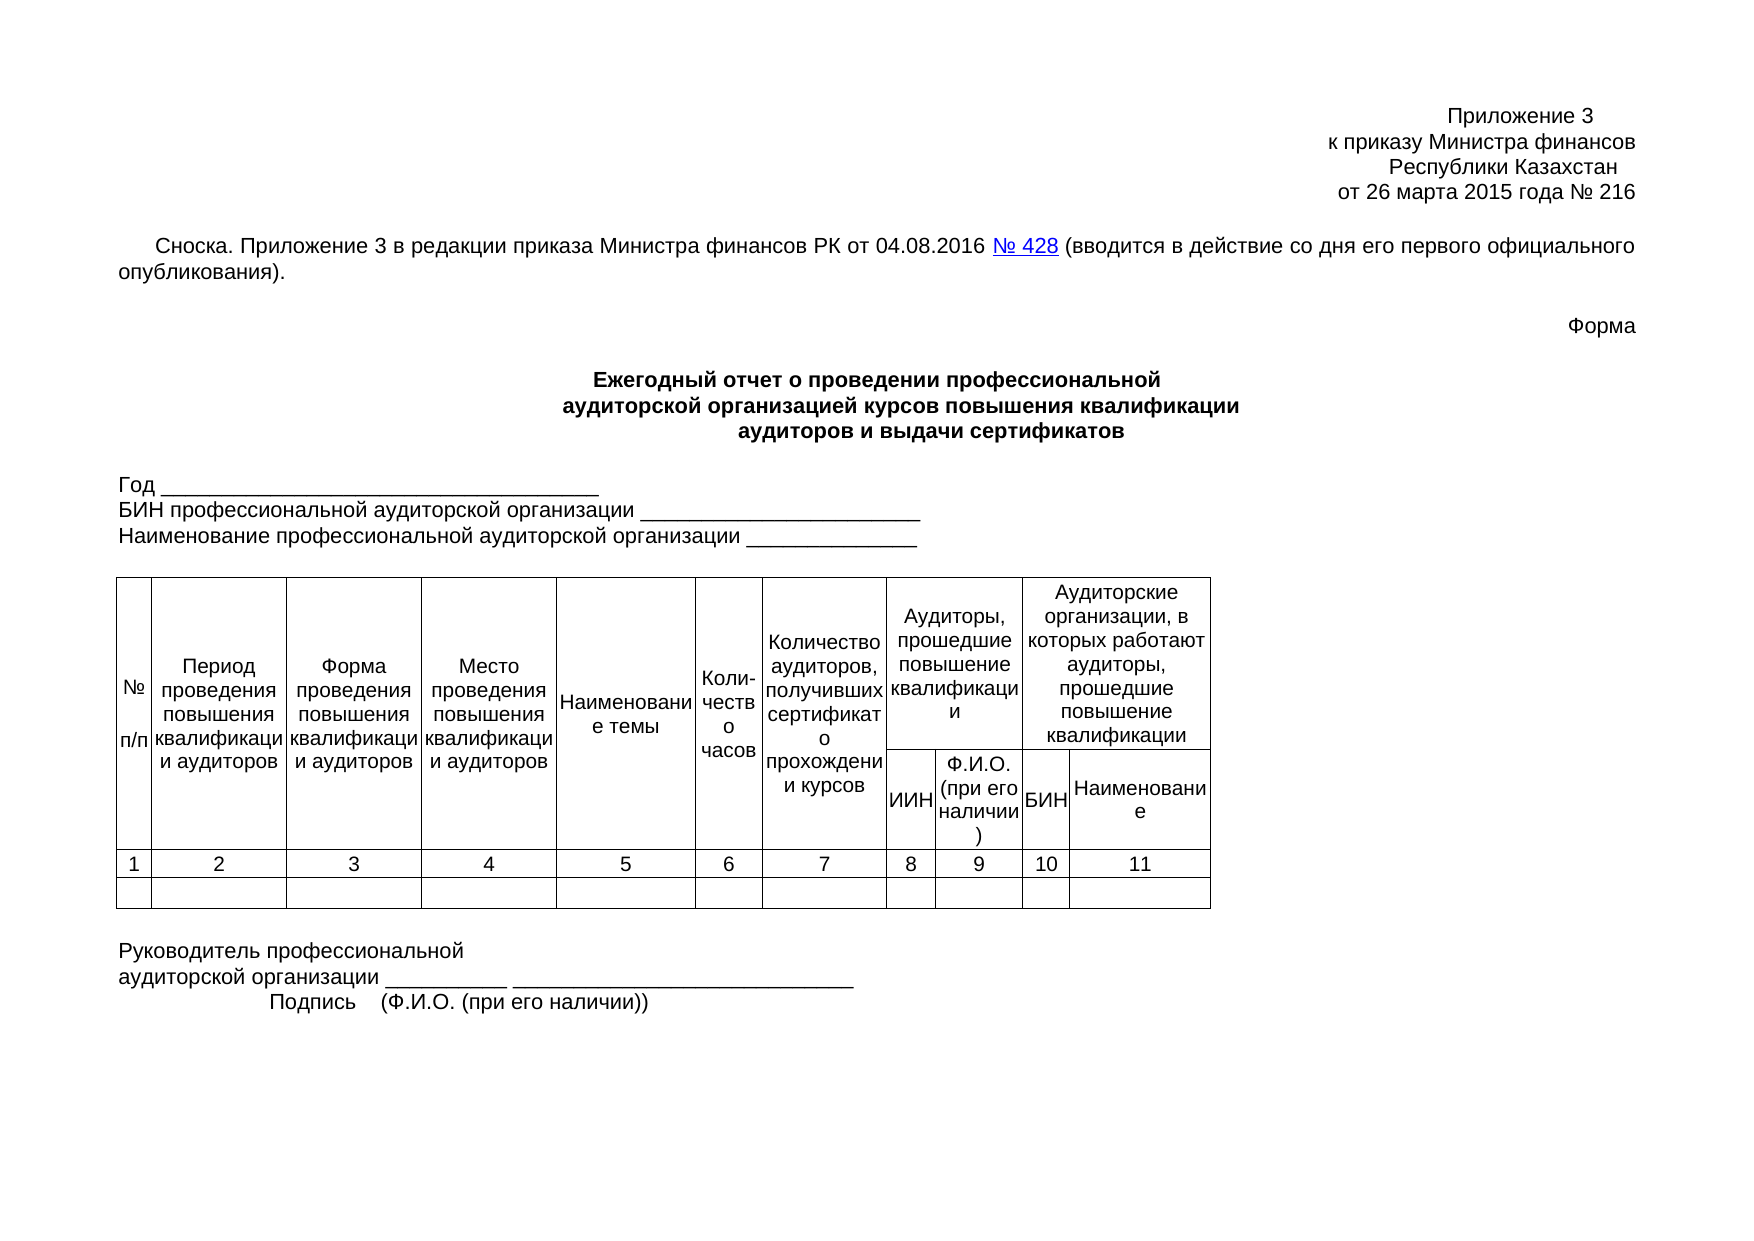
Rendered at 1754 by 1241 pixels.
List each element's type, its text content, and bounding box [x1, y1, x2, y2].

table_cell 5 [557, 850, 695, 877]
text Сноска. Приложение 3 в редакции приказа Министра финансов РК от 04.08.2016 № 428 (вводится в действие со дня его первого официального опубликования). [118, 233, 1636, 284]
table_cell [936, 878, 1022, 908]
table_cell 11 [1070, 850, 1210, 877]
table_cell [696, 878, 762, 908]
table_cell ИИН [887, 750, 935, 849]
table_cell Наименование [1070, 750, 1210, 849]
table_cell 4 [422, 850, 556, 877]
table_header № п/п [117, 578, 151, 849]
table_header Форма проведения повышения квалификации аудиторов [287, 578, 421, 849]
table_cell [1070, 878, 1210, 908]
table_cell [557, 878, 695, 908]
table_header Период проведения повышения квалификации аудиторов [152, 578, 286, 849]
table_cell [763, 878, 886, 908]
table_header Аудиторы, прошедшие повышение квалификации [887, 578, 1022, 749]
text Ежегодный отчет о проведении профессиональной аудиторской организацией курсов повышения квалификации аудиторов и выдачи сертификатов [118, 367, 1636, 443]
table_header Место проведения повышения квалификации аудиторов [422, 578, 556, 849]
table_header Наименование темы [557, 578, 695, 849]
table_cell 8 [887, 850, 935, 877]
text Приложение 3 к приказу Министра финансов Республики Казахстан от 26 марта 2015 года № 216 [118, 103, 1636, 204]
table_cell БИН [1023, 750, 1069, 849]
table_cell [152, 878, 286, 908]
table_header Количество аудиторов, получивших сертификат о прохождении курсов [763, 578, 886, 849]
table_cell [887, 878, 935, 908]
text Год ____________________________________ БИН профессиональной аудиторской организации _______________________ Наименование профессиональной аудиторской организации ______________ [118, 472, 1636, 548]
table_cell [1023, 878, 1069, 908]
table_cell [117, 878, 151, 908]
table_cell Ф.И.О. (при его наличии) [936, 750, 1022, 849]
table_cell 6 [696, 850, 762, 877]
table_cell 10 [1023, 850, 1069, 877]
table_cell 9 [936, 850, 1022, 877]
table_cell 7 [763, 850, 886, 877]
table_cell [422, 878, 556, 908]
table_header Аудиторские организации, в которых работают аудиторы, прошедшие повышение квалификации [1023, 578, 1210, 749]
table_cell 1 [117, 850, 151, 877]
text Форма [118, 313, 1636, 338]
table_header Коли- чество часов [696, 578, 762, 849]
text Руководитель профессиональной аудиторской организации __________ ____________________________ Подпись (Ф.И.О. (при его наличии)) [118, 938, 1636, 1014]
table_cell [287, 878, 421, 908]
table_cell 2 [152, 850, 286, 877]
table_cell 3 [287, 850, 421, 877]
